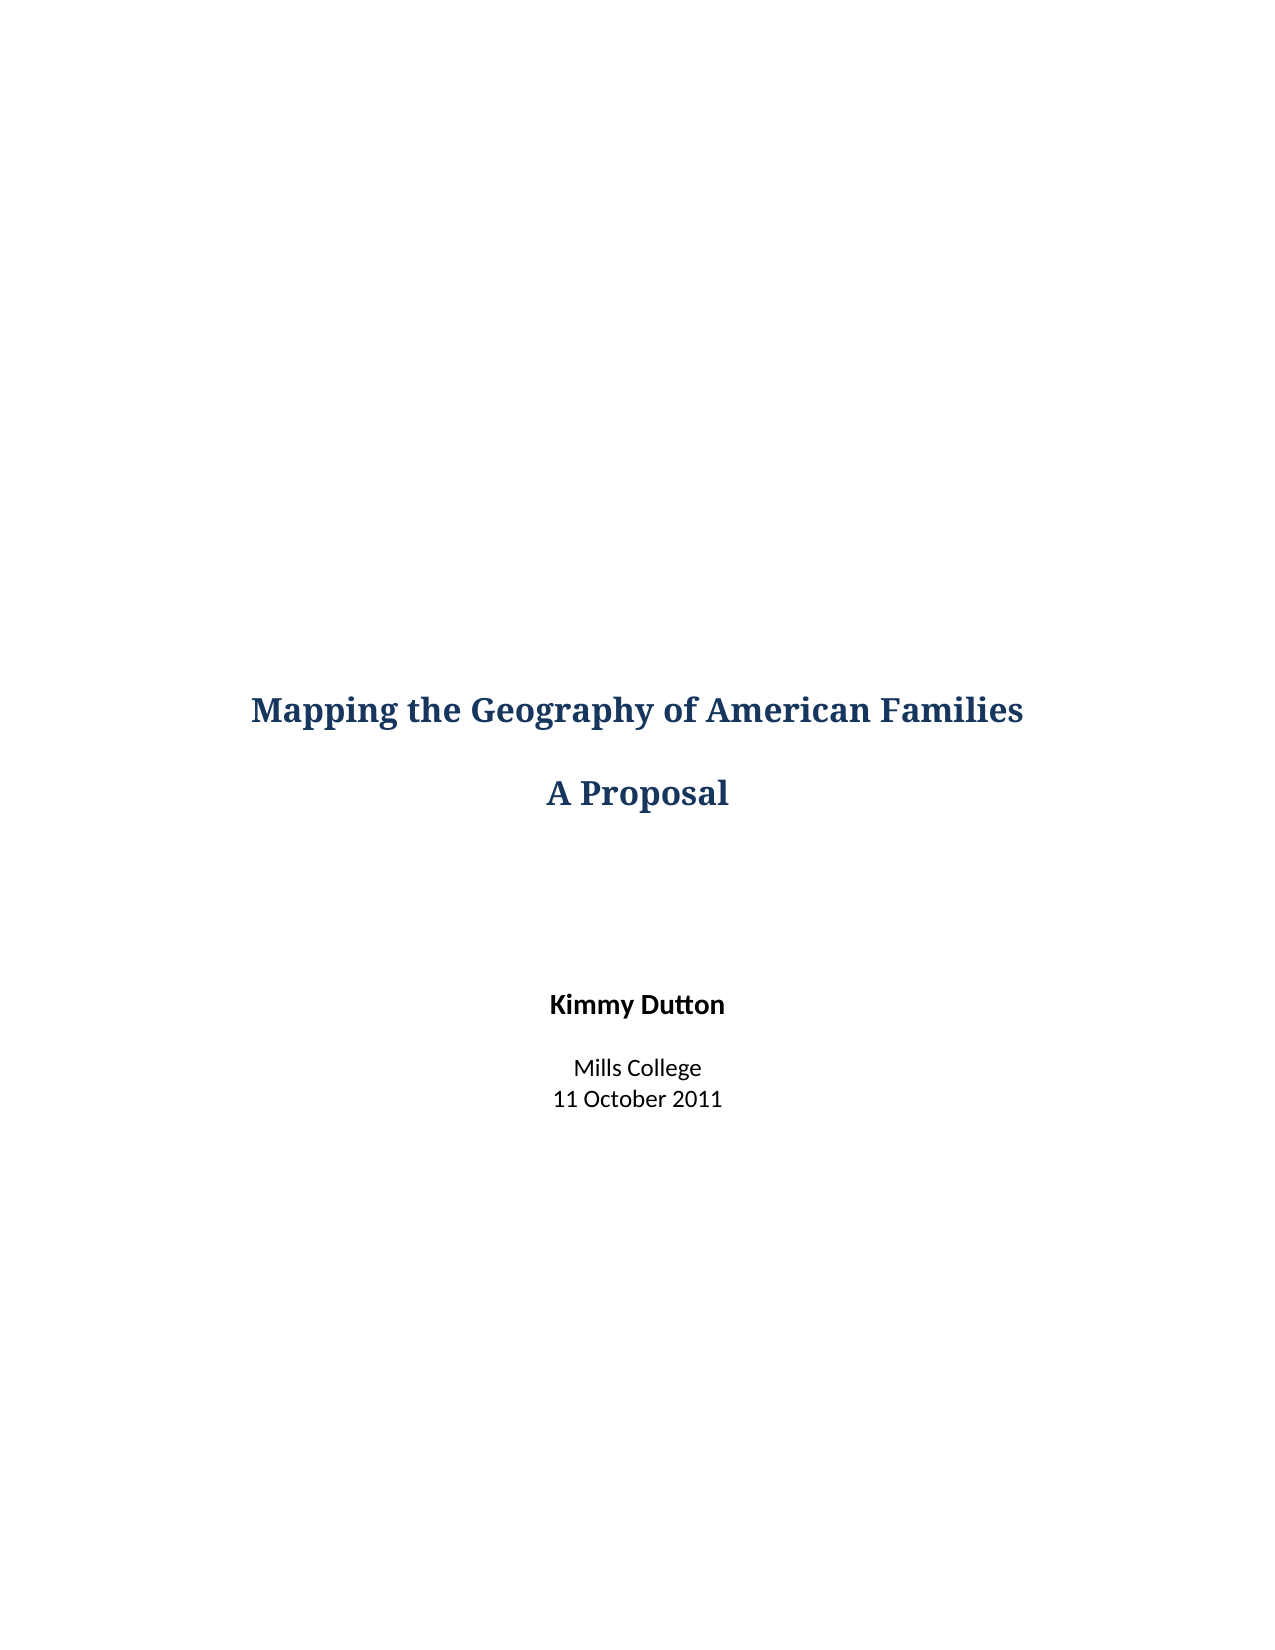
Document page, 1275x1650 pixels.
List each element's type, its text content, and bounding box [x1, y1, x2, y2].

text Kimmy Dutton [150, 986, 1125, 1022]
text 11 October 2011 [150, 1083, 1125, 1113]
subtitle Mapping the Geography of American Families [150, 687, 1125, 733]
subtitle A Proposal [150, 770, 1125, 816]
text Mills College [150, 1052, 1125, 1083]
